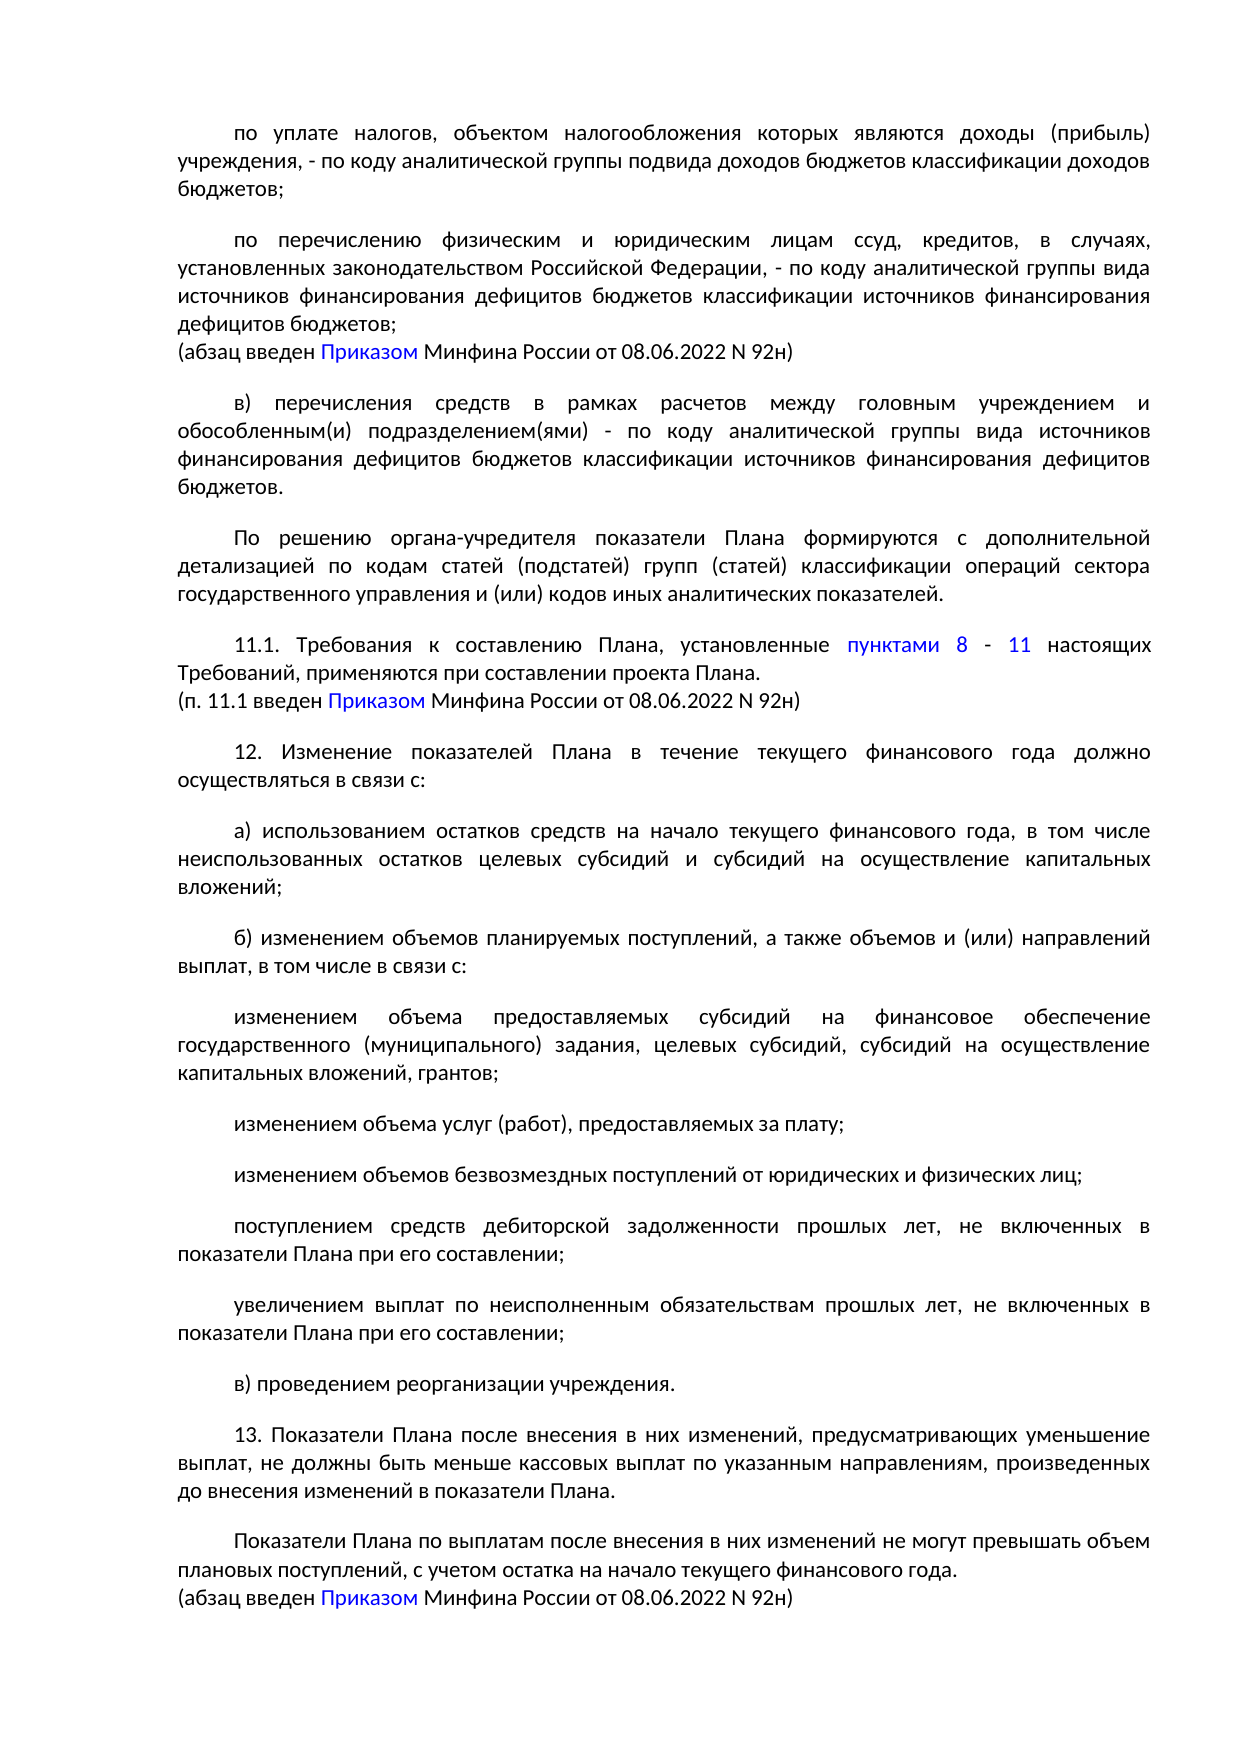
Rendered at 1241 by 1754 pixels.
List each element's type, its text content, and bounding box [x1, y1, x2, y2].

text 12. Изменение показателей Плана в течение текущего финансового года должно осуществляться в связи с: [177, 737, 1152, 793]
text изменением объема услуг (работ), предоставляемых за плату; [177, 1109, 1152, 1137]
text Показатели Плана по выплатам после внесения в них изменений не могут превышать объем плановых поступлений, с учетом остатка на начало текущего финансового года. [177, 1527, 1152, 1583]
text 11.1. Требования к составлению Плана, установленные пунктами 8 - 11 настоящих Требований, применяются при составлении проекта Плана. [177, 630, 1152, 686]
text 13. Показатели Плана после внесения в них изменений, предусматривающих уменьшение выплат, не должны быть меньше кассовых выплат по указанным направлениям, произведенных до внесения изменений в показатели Плана. [177, 1420, 1152, 1504]
text увеличением выплат по неисполненным обязательствам прошлых лет, не включенных в показатели Плана при его составлении; [177, 1290, 1152, 1346]
text изменением объемов безвозмездных поступлений от юридических и физических лиц; [177, 1160, 1152, 1188]
text (п. 11.1 введен Приказом Минфина России от 08.06.2022 N 92н) [177, 686, 1152, 714]
text в) перечисления средств в рамках расчетов между головным учреждением и обособленным(и) подразделением(ями) - по коду аналитической группы вида источников финансирования дефицитов бюджетов классификации источников финансирования дефицитов бюджетов. [177, 388, 1152, 500]
text б) изменением объемов планируемых поступлений, а также объемов и (или) направлений выплат, в том числе в связи с: [177, 923, 1152, 979]
text По решению органа-учредителя показатели Плана формируются с дополнительной детализацией по кодам статей (подстатей) групп (статей) классификации операций сектора государственного управления и (или) кодов иных аналитических показателей. [177, 523, 1152, 607]
text в) проведением реорганизации учреждения. [177, 1369, 1152, 1397]
text (абзац введен Приказом Минфина России от 08.06.2022 N 92н) [177, 337, 1152, 365]
text а) использованием остатков средств на начало текущего финансового года, в том числе неиспользованных остатков целевых субсидий и субсидий на осуществление капитальных вложений; [177, 816, 1152, 900]
text изменением объема предоставляемых субсидий на финансовое обеспечение государственного (муниципального) задания, целевых субсидий, субсидий на осуществление капитальных вложений, грантов; [177, 1002, 1152, 1086]
text по перечислению физическим и юридическим лицам ссуд, кредитов, в случаях, установленных законодательством Российской Федерации, - по коду аналитической группы вида источников финансирования дефицитов бюджетов классификации источников финансирования дефицитов бюджетов; [177, 225, 1152, 337]
text по уплате налогов, объектом налогообложения которых являются доходы (прибыль) учреждения, - по коду аналитической группы подвида доходов бюджетов классификации доходов бюджетов; [177, 118, 1152, 202]
text (абзац введен Приказом Минфина России от 08.06.2022 N 92н) [177, 1583, 1152, 1611]
text поступлением средств дебиторской задолженности прошлых лет, не включенных в показатели Плана при его составлении; [177, 1211, 1152, 1267]
